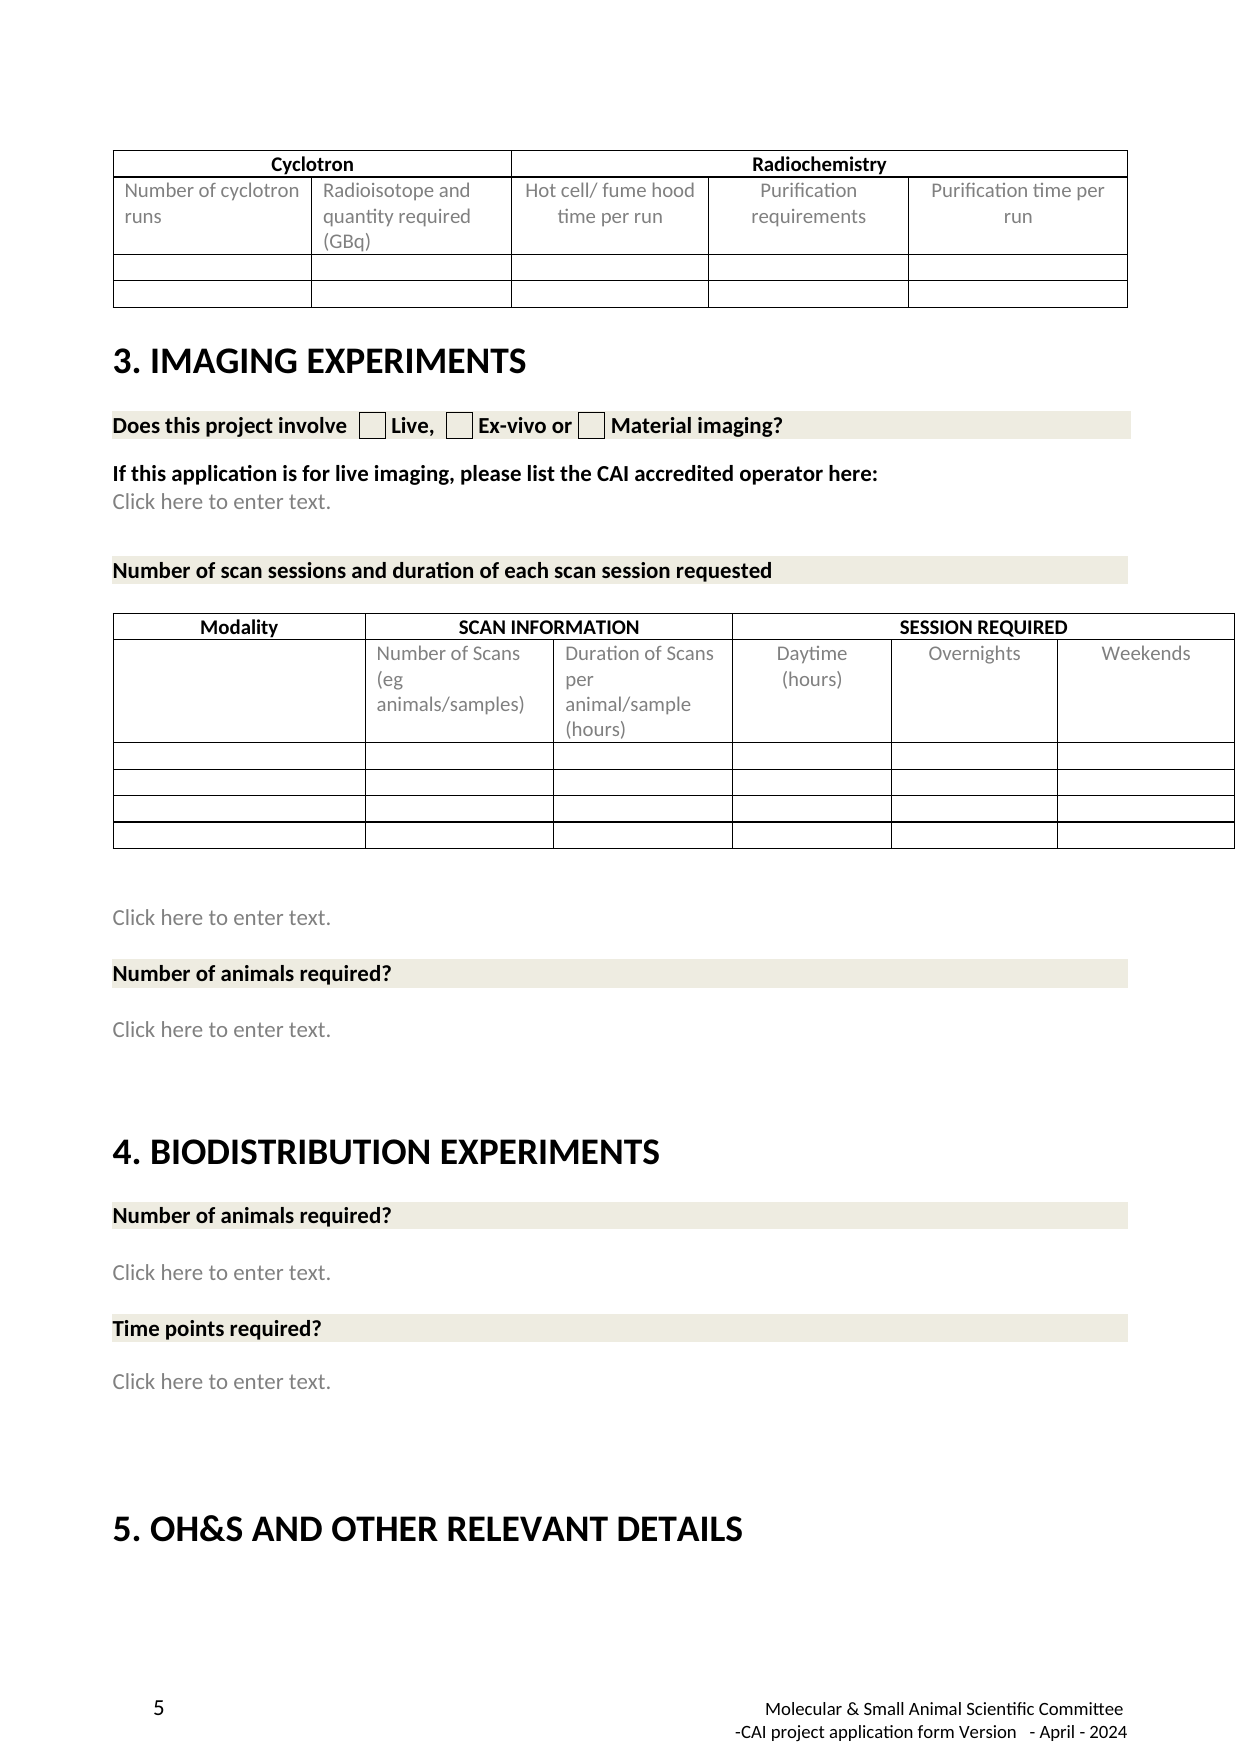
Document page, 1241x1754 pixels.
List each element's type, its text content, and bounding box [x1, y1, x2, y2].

text Click here to enter text. [112, 903, 1128, 932]
table_cell Daytime (hours) [733, 640, 891, 742]
text Click here to enter text. [112, 1258, 1128, 1286]
table_cell [554, 743, 732, 768]
table_cell [366, 743, 553, 768]
table_cell [909, 281, 1127, 307]
text 3. IMAGING EXPERIMENTS [112, 337, 1128, 383]
table_cell [892, 823, 1057, 848]
table_cell [892, 796, 1057, 821]
table_cell Radioisotope and quantity required (GBq) [312, 178, 511, 254]
table_cell Number of cyclotron runs [114, 178, 311, 254]
table_cell Hot cell/ fume hood time per run [512, 178, 708, 254]
table_cell [366, 796, 553, 821]
table_cell [1058, 823, 1234, 848]
table_cell [114, 281, 311, 307]
table_cell [114, 796, 365, 821]
table_cell [114, 770, 365, 795]
table_cell Purification time per run [909, 178, 1127, 254]
table_cell [312, 255, 511, 280]
table_cell [554, 770, 732, 795]
table_cell [554, 823, 732, 848]
table_cell [554, 796, 732, 821]
table_cell [312, 281, 511, 307]
text Click here to enter text. [112, 1367, 1128, 1395]
text Time points required? [112, 1314, 1128, 1342]
table_cell [709, 281, 908, 307]
table_cell [366, 823, 553, 848]
table_cell [892, 743, 1057, 768]
table_cell [114, 743, 365, 768]
table_cell [1058, 743, 1234, 768]
table_header SCAN INFORMATION [366, 614, 732, 639]
table_cell [512, 281, 708, 307]
text 5. OH&S AND OTHER RELEVANT DETAILS [112, 1504, 1128, 1550]
table_cell Overnights [892, 640, 1057, 742]
text If this application is for live imaging, please list the CAI accredited operator here: [112, 459, 1131, 487]
table_cell Duration of Scans per animal/sample (hours) [554, 640, 732, 742]
table_cell [733, 770, 891, 795]
text Number of animals required? [112, 959, 1128, 988]
table_cell [733, 796, 891, 821]
table_cell [366, 770, 553, 795]
table_cell [1058, 796, 1234, 821]
table_cell [733, 823, 891, 848]
table_cell [1058, 770, 1234, 795]
table_cell [709, 255, 908, 280]
table_cell Purification requirements [709, 178, 908, 254]
text Number of animals required? [112, 1202, 1128, 1229]
table_header Radiochemistry [512, 151, 1127, 176]
text Does this project involve Live, Ex-vivo or Material imaging? [112, 411, 1131, 439]
table_cell [114, 255, 311, 280]
table_cell [909, 255, 1127, 280]
table_cell Weekends [1058, 640, 1234, 742]
table_cell [114, 640, 365, 742]
text 4. BIODISTRIBUTION EXPERIMENTS [112, 1128, 1128, 1173]
table_cell [892, 770, 1057, 795]
text Number of scan sessions and duration of each scan session requested [112, 556, 1128, 584]
table_cell [114, 823, 365, 848]
table_header Cyclotron [114, 151, 511, 176]
table_header SESSION REQUIRED [733, 614, 1234, 639]
table_cell [512, 255, 708, 280]
text Click here to enter text. [112, 487, 1131, 515]
text Click here to enter text. [112, 1016, 1128, 1044]
table_header Modality [114, 614, 365, 639]
table_cell [733, 743, 891, 768]
table_cell Number of Scans (eg animals/samples) [366, 640, 553, 742]
